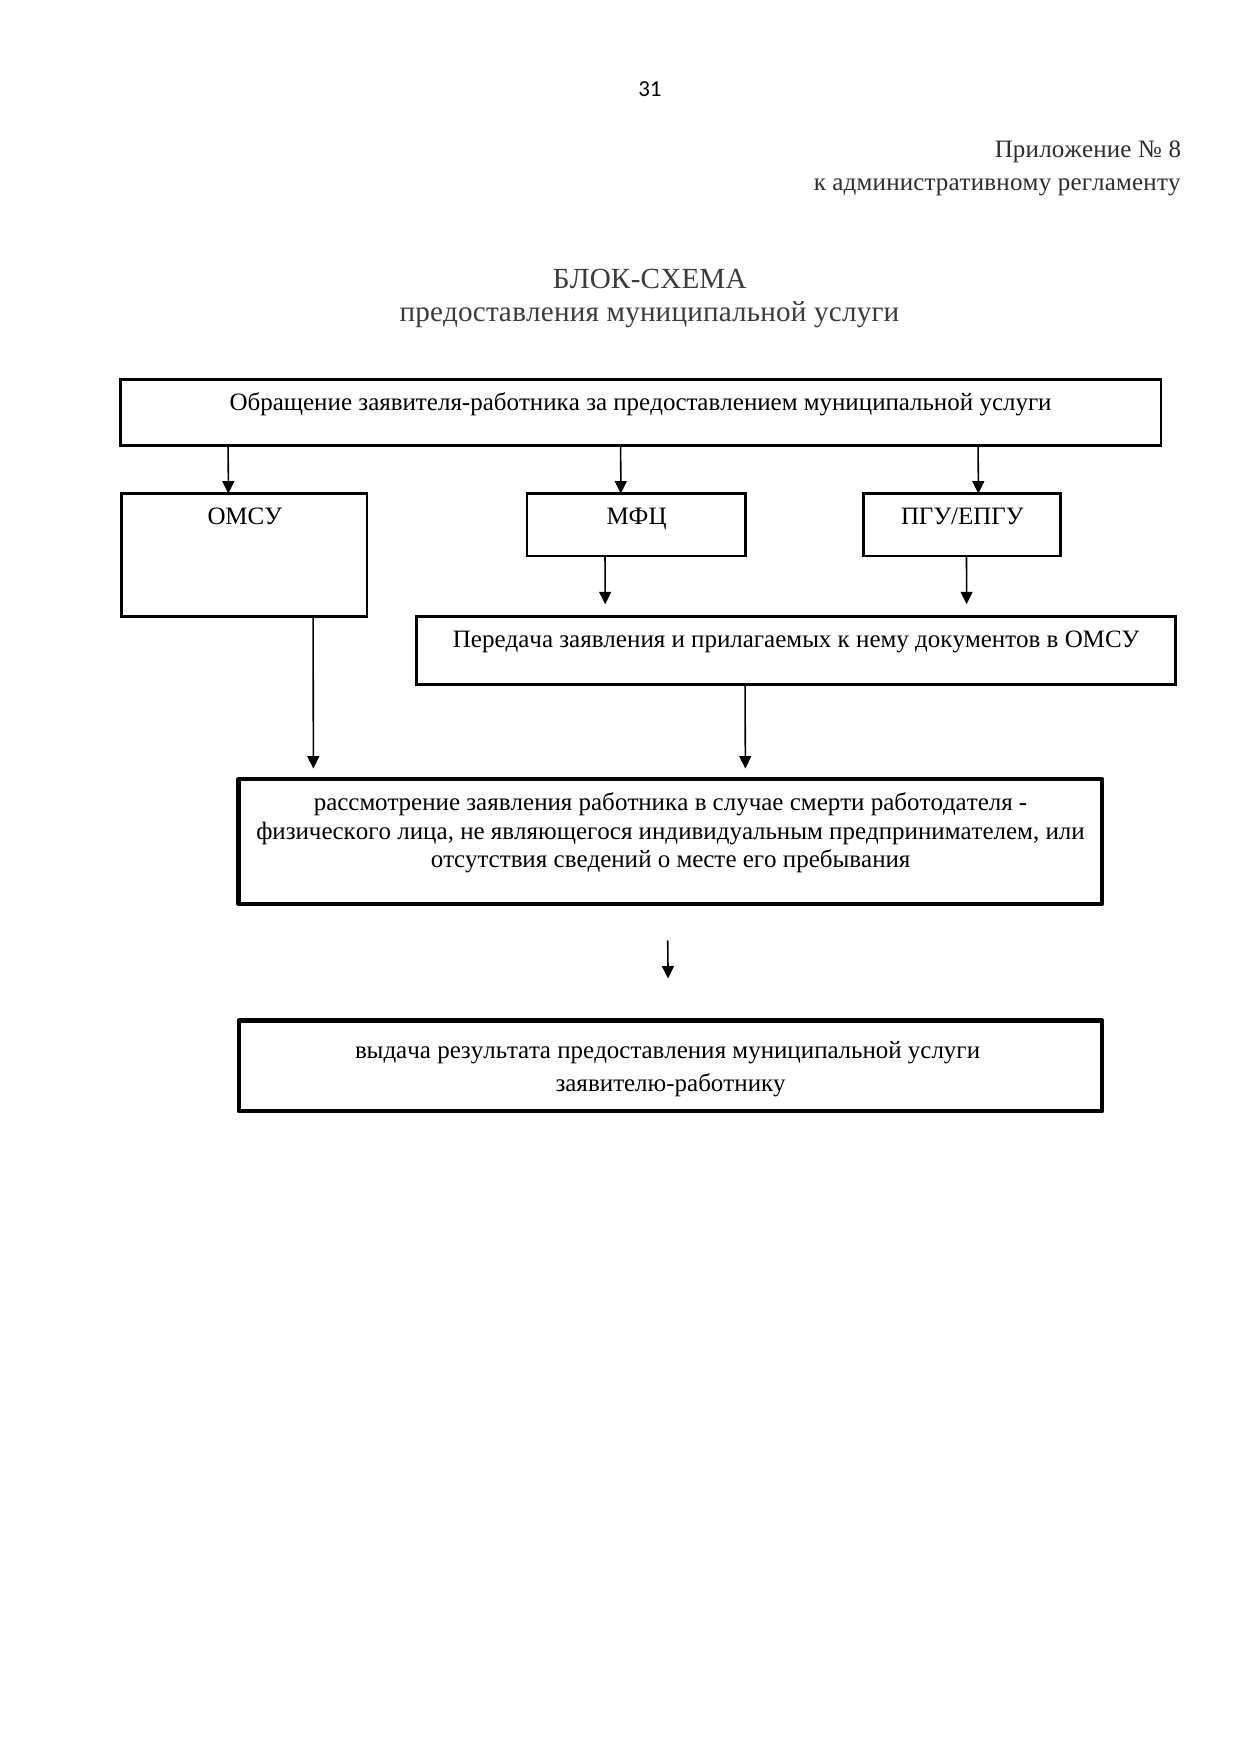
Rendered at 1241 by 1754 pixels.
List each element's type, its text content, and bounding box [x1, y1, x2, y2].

text Приложение № 8 [118, 130, 1181, 163]
text к административному регламенту [118, 163, 1181, 228]
text БЛОК-СХЕМА предоставления муниципальной услуги [118, 261, 1181, 328]
